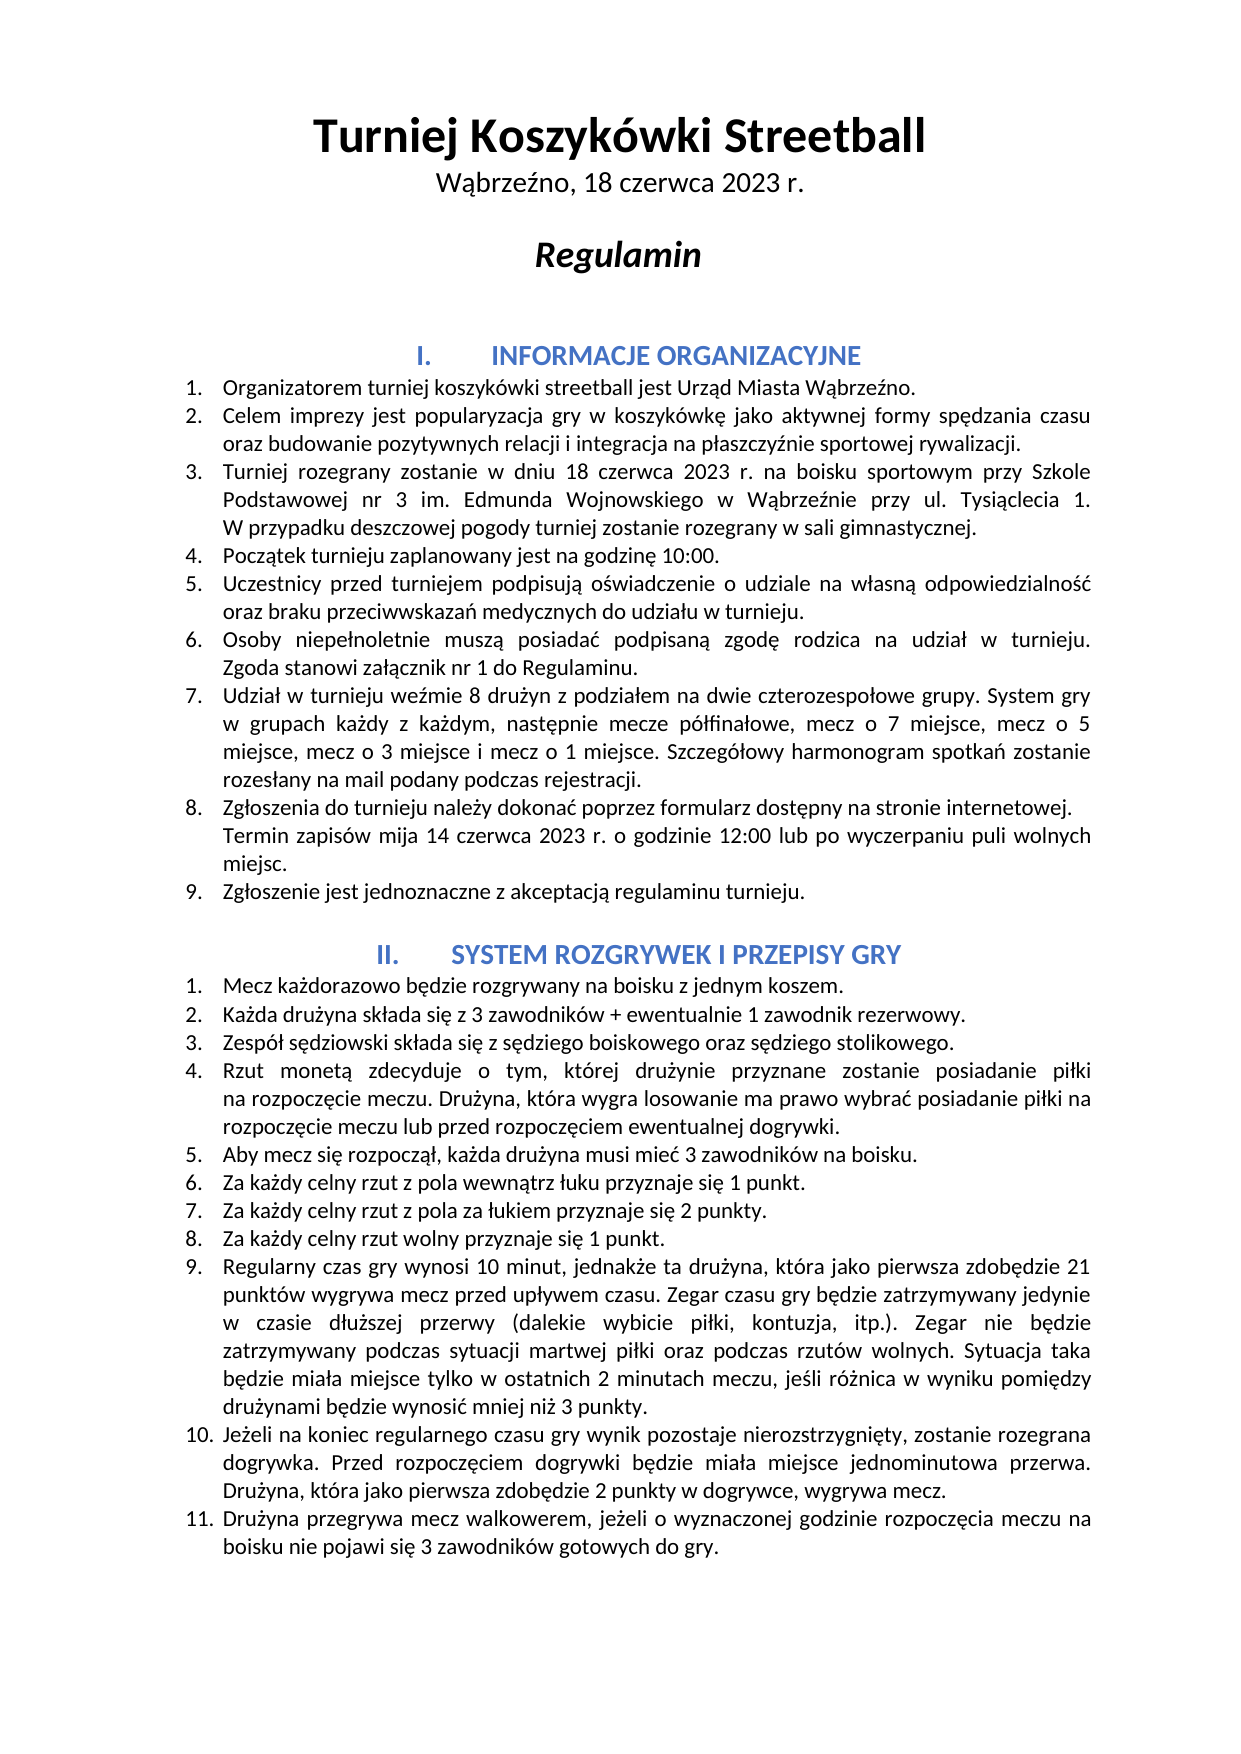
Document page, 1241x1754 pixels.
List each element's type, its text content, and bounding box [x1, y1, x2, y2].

list Mecz każdorazowo będzie rozgrywany na boisku z jednym koszem. [185, 972, 1093, 1000]
list Turniej rozegrany zostanie w dniu 18 czerwca 2023 r. na boisku sportowym przy Szkole Podstawowej nr 3 im. Edmunda Wojnowskiego w Wąbrzeźnie przy ul. Tysiąclecia 1. W przypadku deszczowej pogody turniej zostanie rozegrany w sali gimnastycznej. [185, 457, 1093, 541]
list Początek turnieju zaplanowany jest na godzinę 10:00. [185, 541, 1093, 569]
text Regulamin [148, 231, 1093, 276]
list Jeżeli na koniec regularnego czasu gry wynik pozostaje nierozstrzygnięty, zostanie rozegrana dogrywka. Przed rozpoczęciem dogrywki będzie miała miejsce jednominutowa przerwa. Drużyna, która jako pierwsza zdobędzie 2 punkty w dogrywce, wygrywa mecz. [185, 1420, 1093, 1504]
list Za każdy celny rzut z pola wewnątrz łuku przyznaje się 1 punkt. [185, 1168, 1093, 1196]
list Za każdy celny rzut z pola za łukiem przyznaje się 2 punkty. [185, 1196, 1093, 1224]
list Każda drużyna składa się z 3 zawodników + ewentualnie 1 zawodnik rezerwowy. [185, 1000, 1093, 1028]
list Zespół sędziowski składa się z sędziego boiskowego oraz sędziego stolikowego. [185, 1028, 1093, 1056]
list Organizatorem turniej koszykówki streetball jest Urząd Miasta Wąbrzeźno. [185, 373, 1093, 401]
list Zgłoszenia do turnieju należy dokonać poprzez formularz dostępny na stronie internetowej. [185, 793, 1093, 821]
list Osoby niepełnoletnie muszą posiadać podpisaną zgodę rodzica na udział w turnieju. Zgoda stanowi załącznik nr 1 do Regulaminu. [185, 625, 1093, 681]
list Celem imprezy jest popularyzacja gry w koszykówkę jako aktywnej formy spędzania czasu oraz budowanie pozytywnych relacji i integracja na płaszczyźnie sportowej rywalizacji. [185, 401, 1093, 457]
list Termin zapisów mija 14 czerwca 2023 r. o godzinie 12:00 lub po wyczerpaniu puli wolnych miejsc. [223, 821, 1093, 877]
list Zgłoszenie jest jednoznaczne z akceptacją regulaminu turnieju. [185, 877, 1093, 906]
list Regularny czas gry wynosi 10 minut, jednakże ta drużyna, która jako pierwsza zdobędzie 21 punktów wygrywa mecz przed upływem czasu. Zegar czasu gry będzie zatrzymywany jedynie w czasie dłuższej przerwy (dalekie wybicie piłki, kontuzja, itp.). Zegar nie będzie zatrzymywany podczas sytuacji martwej piłki oraz podczas rzutów wolnych. Sytuacja taka będzie miała miejsce tylko w ostatnich 2 minutach meczu, jeśli różnica w wyniku pomiędzy drużynami będzie wynosić mniej niż 3 punkty. [185, 1252, 1093, 1420]
list Aby mecz się rozpoczął, każda drużyna musi mieć 3 zawodników na boisku. [185, 1140, 1093, 1168]
list Rzut monetą zdecyduje o tym, której drużynie przyznane zostanie posiadanie piłki na rozpoczęcie meczu. Drużyna, która wygra losowanie ma prawo wybrać posiadanie piłki na rozpoczęcie meczu lub przed rozpoczęciem ewentualnej dogrywki. [185, 1056, 1093, 1140]
text Wąbrzeźno, 18 czerwca 2023 r. [148, 164, 1093, 200]
list Udział w turnieju weźmie 8 drużyn z podziałem na dwie czterozespołowe grupy. System gry w grupach każdy z każdym, następnie mecze półfinałowe, mecz o 7 miejsce, mecz o 5 miejsce, mecz o 3 miejsce i mecz o 1 miejsce. Szczegółowy harmonogram spotkań zostanie rozesłany na mail podany podczas rejestracji. [185, 681, 1093, 793]
list Uczestnicy przed turniejem podpisują oświadczenie o udziale na własną odpowiedzialność oraz braku przeciwwskazań medycznych do udziału w turnieju. [185, 569, 1093, 625]
list Za każdy celny rzut wolny przyznaje się 1 punkt. [185, 1224, 1093, 1252]
text Turniej Koszykówki Streetball [148, 103, 1093, 164]
list SYSTEM ROZGRYWEK I PRZEPISY GRY [185, 936, 1093, 972]
list Drużyna przegrywa mecz walkowerem, jeżeli o wyznaczonej godzinie rozpoczęcia meczu na boisku nie pojawi się 3 zawodników gotowych do gry. [185, 1504, 1093, 1560]
list INFORMACJE ORGANIZACYJNE [185, 337, 1093, 373]
